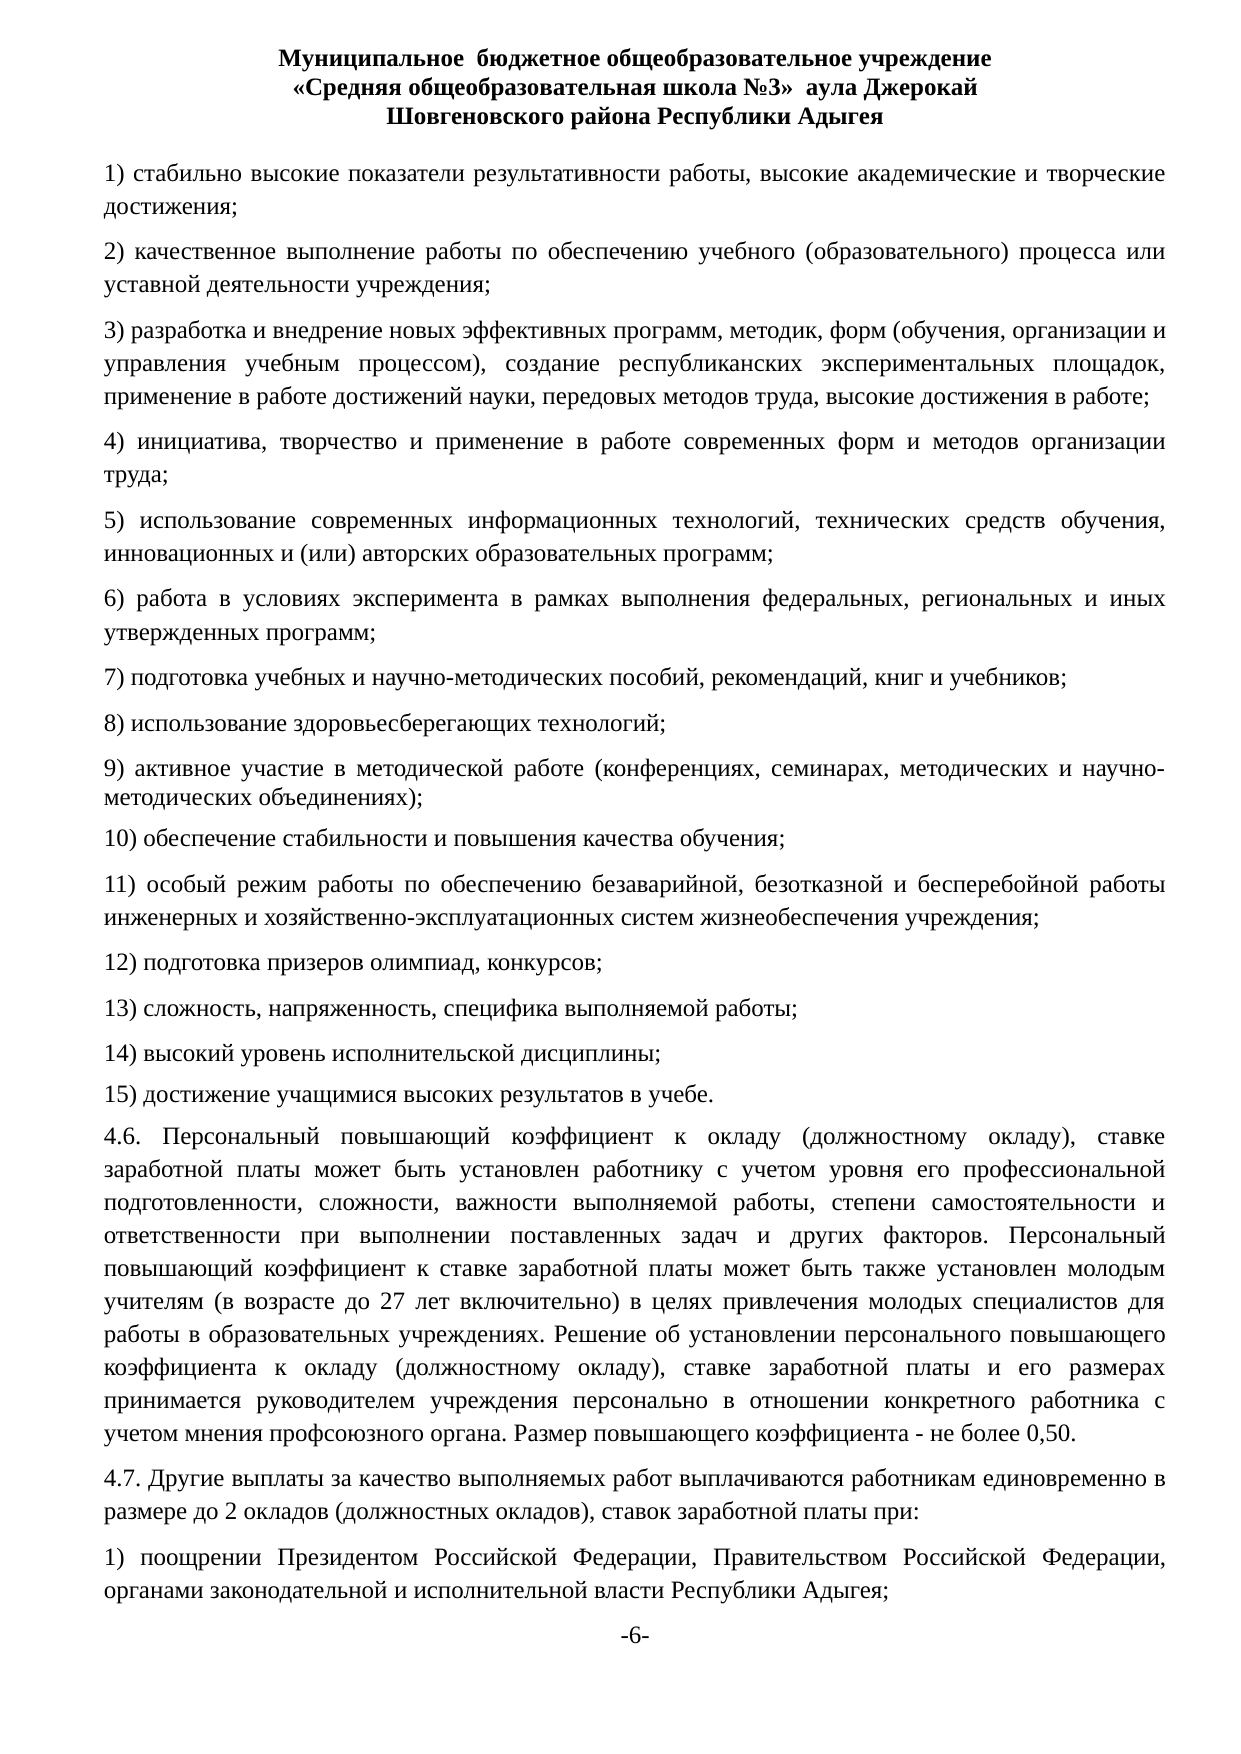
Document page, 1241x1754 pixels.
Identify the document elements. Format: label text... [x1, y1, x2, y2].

text 14) высокий уровень исполнительской дисциплины; [103, 1038, 1167, 1067]
text 3) разработка и внедрение новых эффективных программ, методик, форм (обучения, организации и управления учебным процессом), создание республиканских экспериментальных площадок, применение в работе достижений науки, передовых методов труда, высокие достижения в работе; [103, 315, 1167, 410]
text 1) стабильно высокие показатели результативности работы, высокие академические и творческие достижения; [103, 158, 1167, 219]
text 5) использование современных информационных технологий, технических средств обучения, инновационных и (или) авторских образовательных программ; [103, 505, 1167, 567]
text 4) инициатива, творчество и применение в работе современных форм и методов организации труда; [103, 426, 1167, 488]
text 11) особый режим работы по обеспечению безаварийной, безотказной и бесперебойной работы инженерных и хозяйственно-эксплуатационных систем жизнеобеспечения учреждения; [103, 869, 1167, 930]
text 12) подготовка призеров олимпиад, конкурсов; [103, 947, 1167, 976]
text 13) сложность, напряженность, специфика выполняемой работы; [103, 993, 1167, 1021]
text 6) работа в условиях эксперимента в рамках выполнения федеральных, региональных и иных утвержденных программ; [103, 583, 1167, 645]
text 2) качественное выполнение работы по обеспечению учебного (образовательного) процесса или уставной деятельности учреждения; [103, 236, 1167, 298]
text 7) подготовка учебных и научно-методических пособий, рекомендаций, книг и учебников; [103, 662, 1167, 691]
text 4.6. Персональный повышающий коэффициент к окладу (должностному окладу), ставке заработной платы может быть установлен работнику с учетом уровня его профессиональной подготовленности, сложности, важности выполняемой работы, степени самостоятельности и ответственности при выполнении поставленных задач и других факторов. Персональный повышающий коэффициент к ставке заработной платы может быть также установлен молодым учителям (в возрасте до 27 лет включительно) в целях привлечения молодых специалистов для работы в образовательных учреждениях. Решение об установлении персонального повышающего коэффициента к окладу (должностному окладу), ставке заработной платы и его размерах принимается руководителем учреждения персонально в отношении конкретного работника с учетом мнения профсоюзного органа. Размер повышающего коэффициента - не более 0,50. [103, 1121, 1167, 1447]
text 1) поощрении Президентом Российской Федерации, Правительством Российской Федерации, органами законодательной и исполнительной власти Республики Адыгея; [103, 1542, 1167, 1604]
text -6- [103, 1621, 1167, 1649]
text 10) обеспечение стабильности и повышения качества обучения; [103, 823, 1167, 852]
text 4.7. Другие выплаты за качество выполняемых работ выплачиваются работникам единовременно в размере до 2 окладов (должностных окладов), ставок заработной платы при: [103, 1463, 1167, 1525]
text 15) достижение учащимися высоких результатов в учебе. [103, 1079, 1167, 1108]
text 8) использование здоровьесберегающих технологий; [103, 708, 1167, 736]
text 9) активное участие в методической работе (конференциях, семинарах, методических и научно-методических объединениях); [103, 753, 1167, 811]
